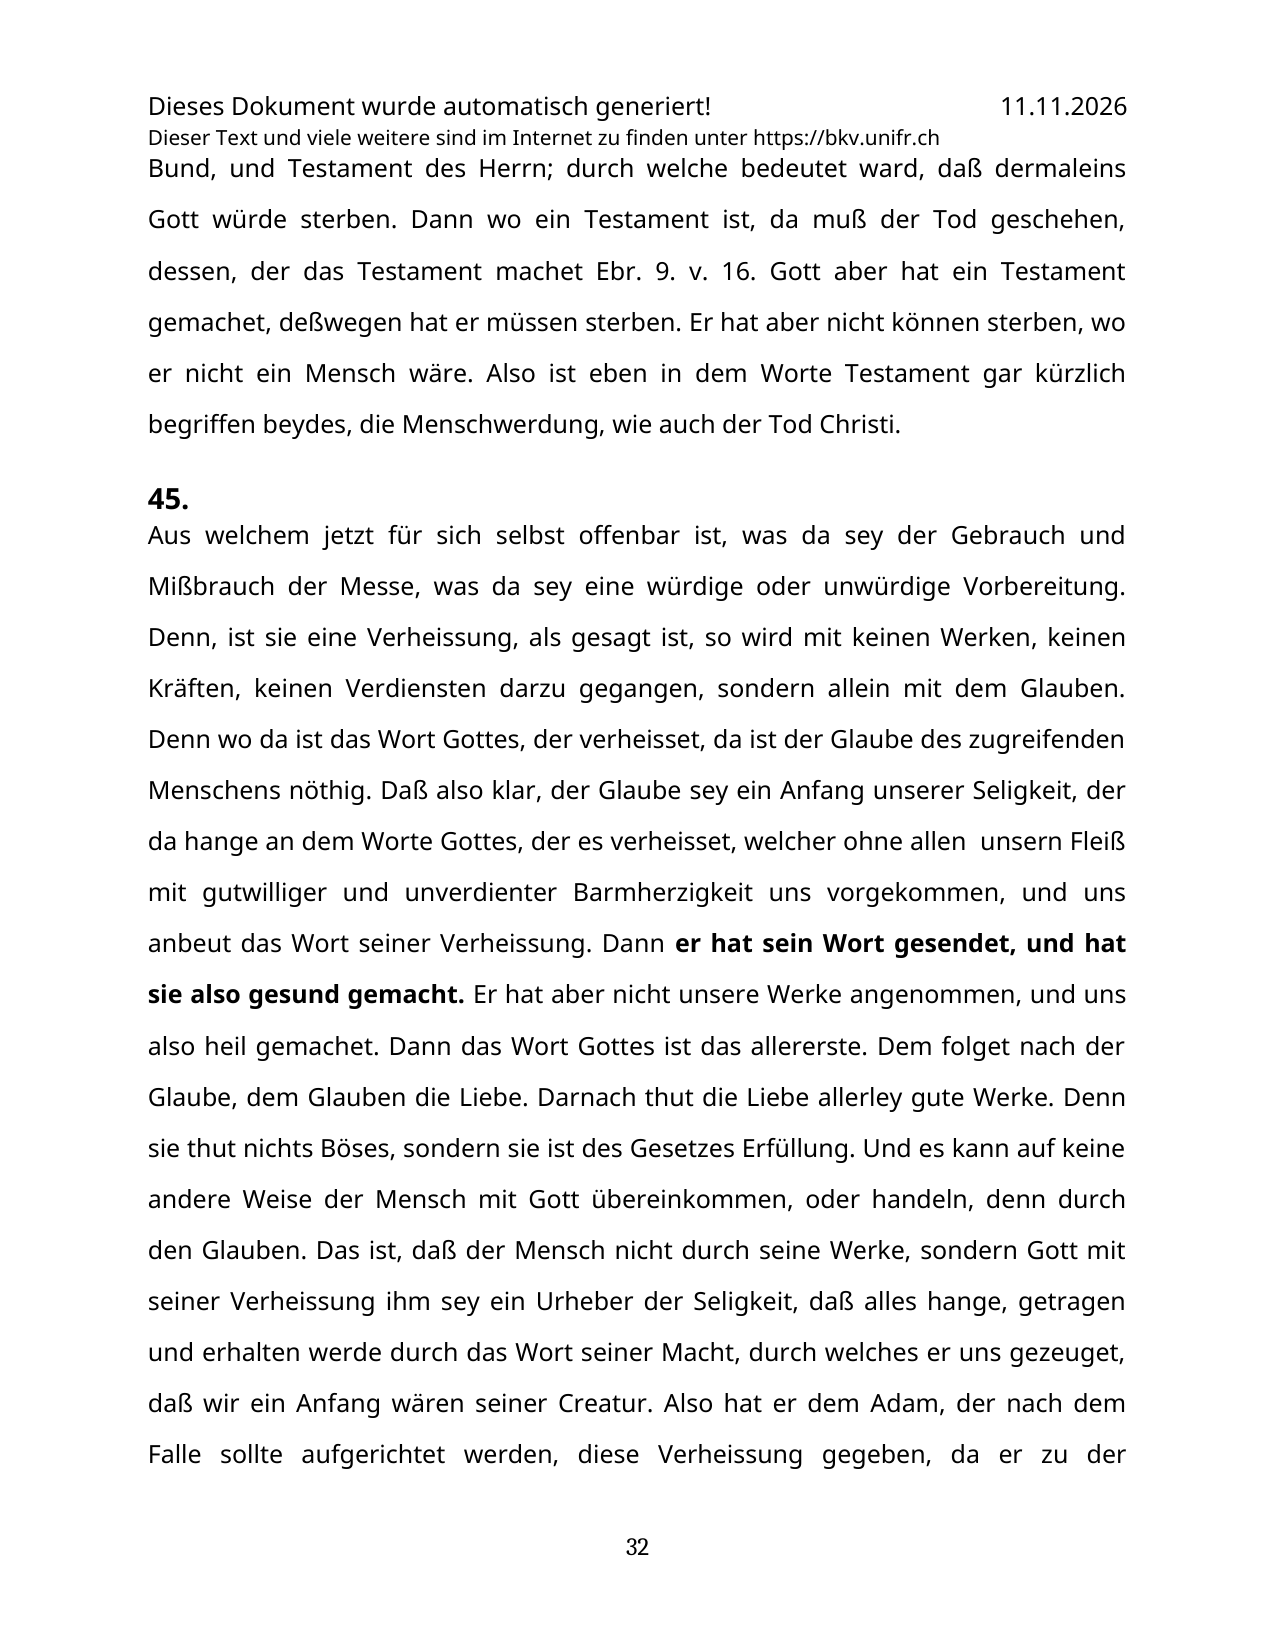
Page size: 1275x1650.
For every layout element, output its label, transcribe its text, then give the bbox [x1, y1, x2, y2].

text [148, 518, 1127, 1471]
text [148, 151, 1127, 440]
subtitle 45. [148, 478, 1127, 518]
